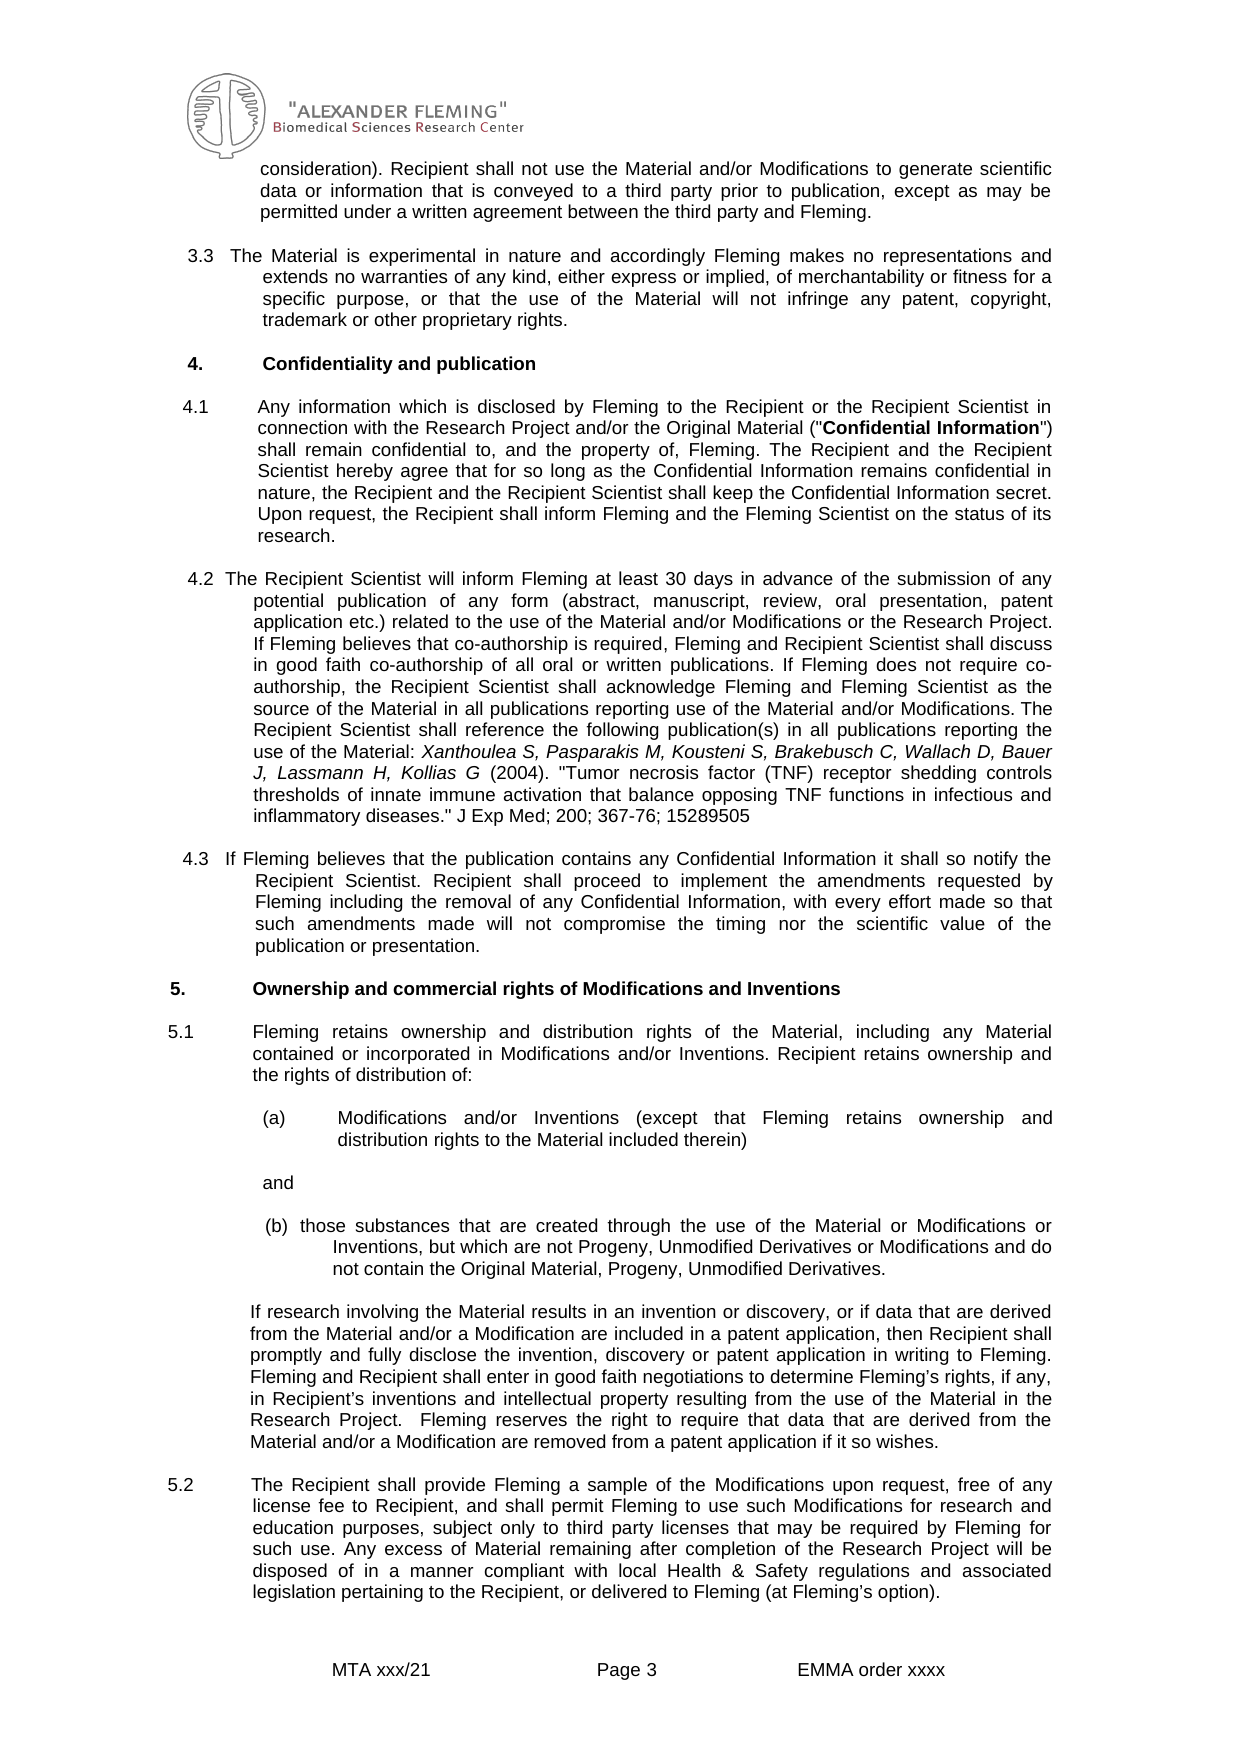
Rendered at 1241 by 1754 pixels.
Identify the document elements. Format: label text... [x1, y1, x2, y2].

list The Recipient Scientist will inform Fleming at least 30 days in advance of the submission of any potential publication of any form (abstract, manuscript, review, oral presentation, patent application etc.) related to the use of the Material and/or Modifications or the Research Project. If Fleming believes that co-authorship is required, Fleming and Recipient Scientist shall discuss in good faith co-authorship of all oral or written publications. If Fleming does not require co-authorship, the Recipient Scientist shall acknowledge Fleming and Fleming Scientist as the source of the Material in all publications reporting use of the Material and/or Modifications. The Recipient Scientist shall reference the following publication(s) in all publications reporting the use of the Material: Xanthoulea S, Pasparakis M, Kousteni S, Brakebusch C, Wallach D, Bauer J, Lassmann H, Kollias G (2004). "Tumor necrosis factor (TNF) receptor shedding controls thresholds of innate immune activation that balance opposing TNF functions in infectious and inflammatory diseases." J Exp Med; 200; 367-76; 15289505 [187, 568, 1053, 827]
picture [187, 73, 524, 158]
text If research involving the Material results in an invention or discovery, or if data that are derived from the Material and/or a Modification are included in a patent application, then Recipient shall promptly and fully disclose the invention, discovery or patent application in writing to Fleming. Fleming and Recipient shall enter in good faith negotiations to determine Fleming’s rights, if any, in Recipient’s inventions and intellectual property resulting from the use of the Material in the Research Project. Fleming reserves the right to require that data that are derived from the Material and/or a Modification are removed from a patent application if it so wishes. [250, 1301, 1053, 1452]
text 5. Ownership and commercial rights of Modifications and Inventions [170, 978, 1053, 999]
text 4. Confidentiality and publication [187, 352, 1053, 374]
text 4.1 Any information which is disclosed by Fleming to the Recipient or the Recipient Scientist in connection with the Research Project and/or the Original Material ("Confidential Information") shall remain confidential to, and the property of, Fleming. The Recipient and the Recipient Scientist hereby agree that for so long as the Confidential Information remains confidential in nature, the Recipient and the Recipient Scientist shall keep the Confidential Information secret. Upon request, the Recipient shall inform Fleming and the Fleming Scientist on the status of its research. [182, 395, 1053, 546]
list those substances that are created through the use of the Material or Modifications or Inventions, but which are not Progeny, Unmodified Derivatives or Modifications and do not contain the Original Material, Progeny, Unmodified Derivatives. [265, 1215, 1053, 1279]
text and [262, 1172, 1053, 1193]
text (a) Modifications and/or Inventions (except that Fleming retains ownership and distribution rights to the Material included therein) [262, 1107, 1053, 1150]
list If Fleming believes that the publication contains any Confidential Information it shall so notify the Recipient Scientist. Recipient shall proceed to implement the amendments requested by Fleming including the removal of any Confidential Information, with every effort made so that such amendments made will not compromise the timing nor the scientific value of the publication or presentation. [182, 848, 1053, 956]
list The Material is experimental in nature and accordingly Fleming makes no representations and extends no warranties of any kind, either express or implied, of merchantability or fitness for a specific purpose, or that the use of the Material will not infringe any patent, copyright, trademark or other proprietary rights. [187, 244, 1053, 331]
text 5.1 Fleming retains ownership and distribution rights of the Material, including any Material contained or incorporated in Modifications and/or Inventions. Recipient retains ownership and the rights of distribution of: [162, 1021, 1053, 1085]
text 5.2 The Recipient shall provide Fleming a sample of the Modifications upon request, free of any license fee to Recipient, and shall permit Fleming to use such Modifications for research and education purposes, subject only to third party licenses that may be required by Fleming for such use. Any excess of Material remaining after completion of the Research Project will be disposed of in a manner compliant with local Health & Safety regulations and associated legislation pertaining to the Recipient, or delivered to Fleming (at Fleming’s option). [167, 1473, 1053, 1603]
